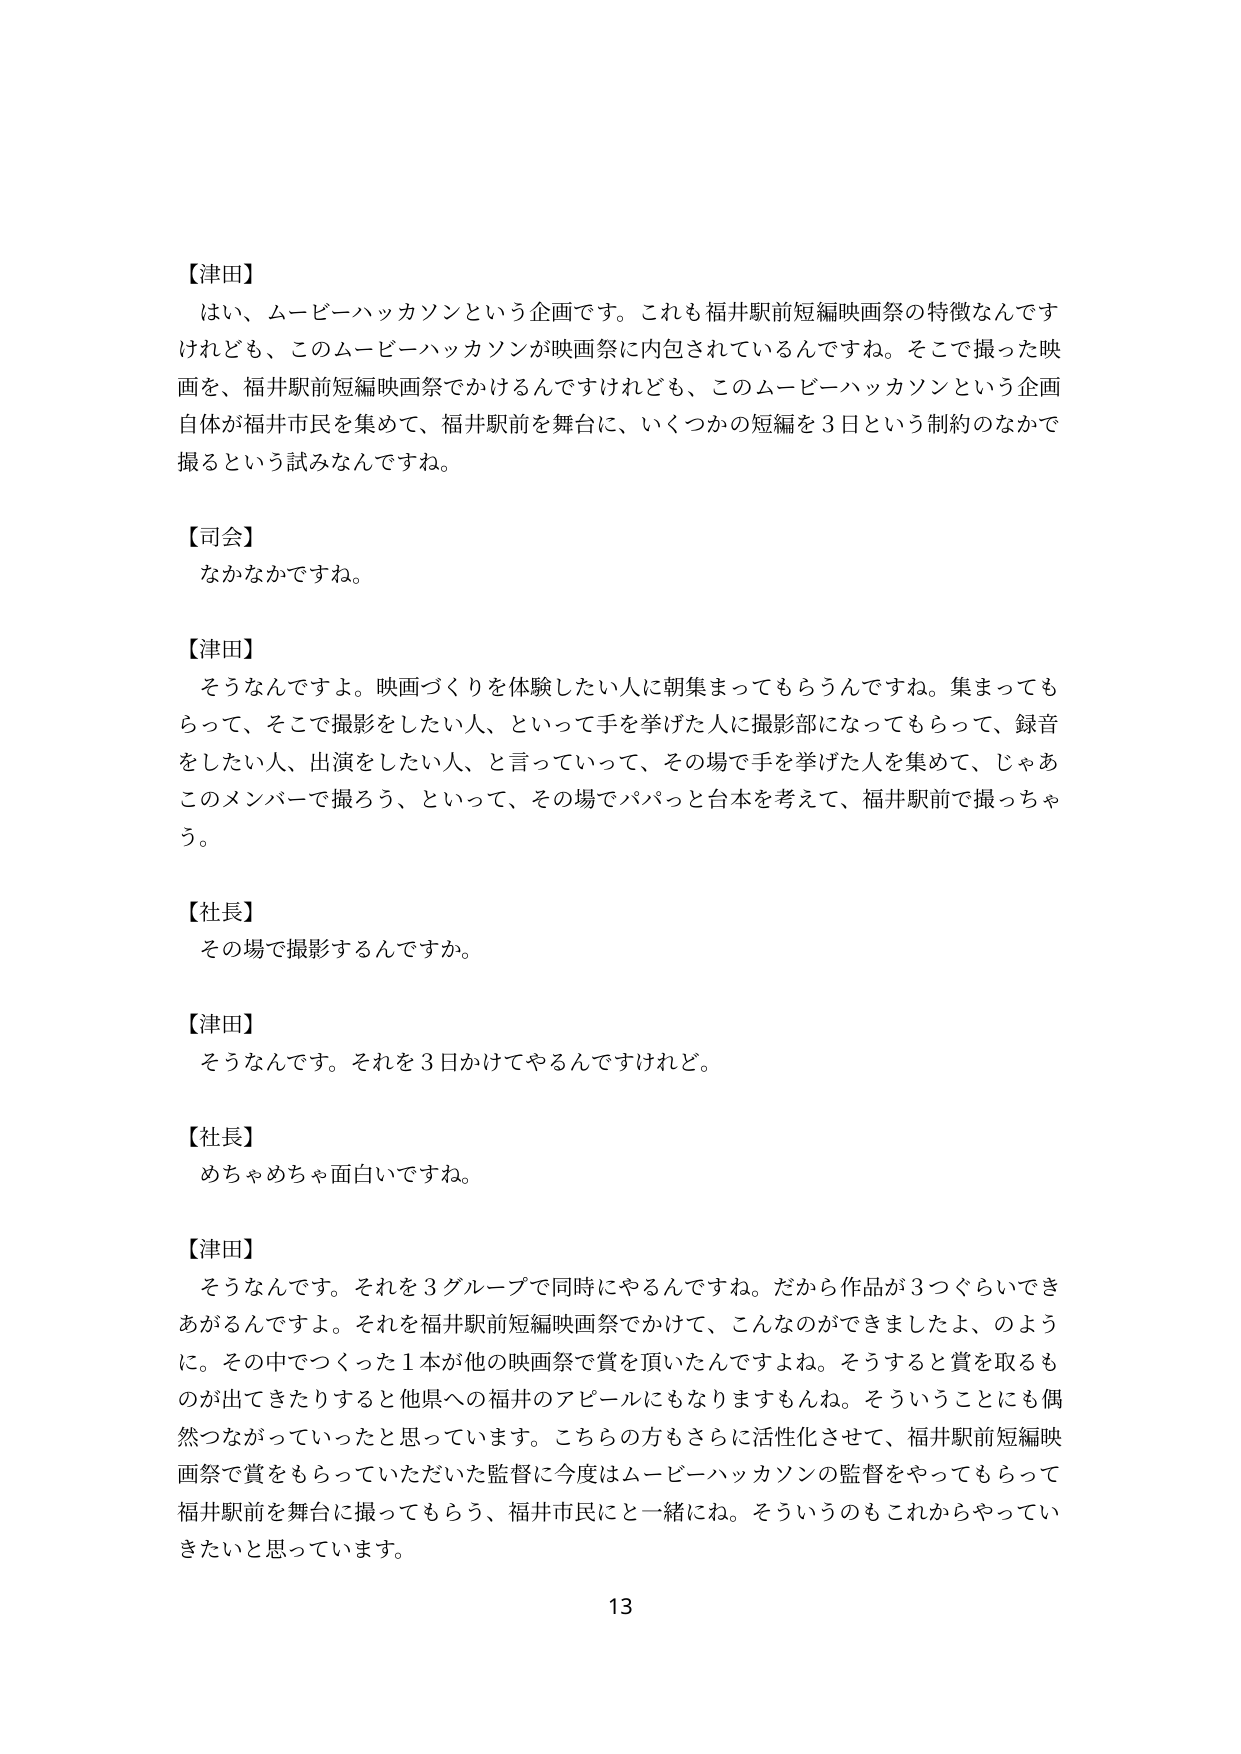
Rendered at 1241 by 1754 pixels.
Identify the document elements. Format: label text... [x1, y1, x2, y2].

text 【津田】 [177, 1004, 1063, 1042]
text 【津田】 [177, 254, 1063, 292]
text めちゃめちゃ面白いですね。 [177, 1154, 1063, 1192]
text その場で撮影するんですか。 [177, 929, 1063, 967]
text なかなかですね。 [177, 554, 1063, 592]
text 【津田】 [177, 1229, 1063, 1267]
text そうなんですよ。映画づくりを体験したい人に朝集まってもらうんですね。集まってもらって、そこで撮影をしたい人、といって手を挙げた人に撮影部になってもらって、録音をしたい人、出演をしたい人、と言っていって、その場で手を挙げた人を集めて、じゃあこのメンバーで撮ろう、といって、その場でパパっと台本を考えて、福井駅前で撮っちゃう。 [177, 667, 1063, 854]
text 【司会】 [177, 517, 1063, 554]
text 【社長】 [177, 892, 1063, 929]
text そうなんです。それを３日かけてやるんですけれど。 [177, 1042, 1063, 1079]
text そうなんです。それを３グループで同時にやるんですね。だから作品が３つぐらいできあがるんですよ。それを福井駅前短編映画祭でかけて、こんなのができましたよ、のように。その中でつくった１本が他の映画祭で賞を頂いたんですよね。そうすると賞を取るものが出てきたりすると他県への福井のアピールにもなりますもんね。そういうことにも偶然つながっていったと思っています。こちらの方もさらに活性化させて、福井駅前短編映画祭で賞をもらっていただいた監督に今度はムービーハッカソンの監督をやってもらって、福井駅前を舞台に撮ってもらう、福井市民にと一緒にね。そういうのもこれからやっていきたいと思っています。 [177, 1267, 1063, 1567]
text 【社長】 [177, 1117, 1063, 1154]
text はい、ムービーハッカソンという企画です。これも福井駅前短編映画祭の特徴なんですけれども、このムービーハッカソンが映画祭に内包されているんですね。そこで撮った映画を、福井駅前短編映画祭でかけるんですけれども、このムービーハッカソンという企画自体が福井市民を集めて、福井駅前を舞台に、いくつかの短編を３日という制約のなかで撮るという試みなんですね。 [177, 292, 1063, 479]
text 【津田】 [177, 629, 1063, 667]
